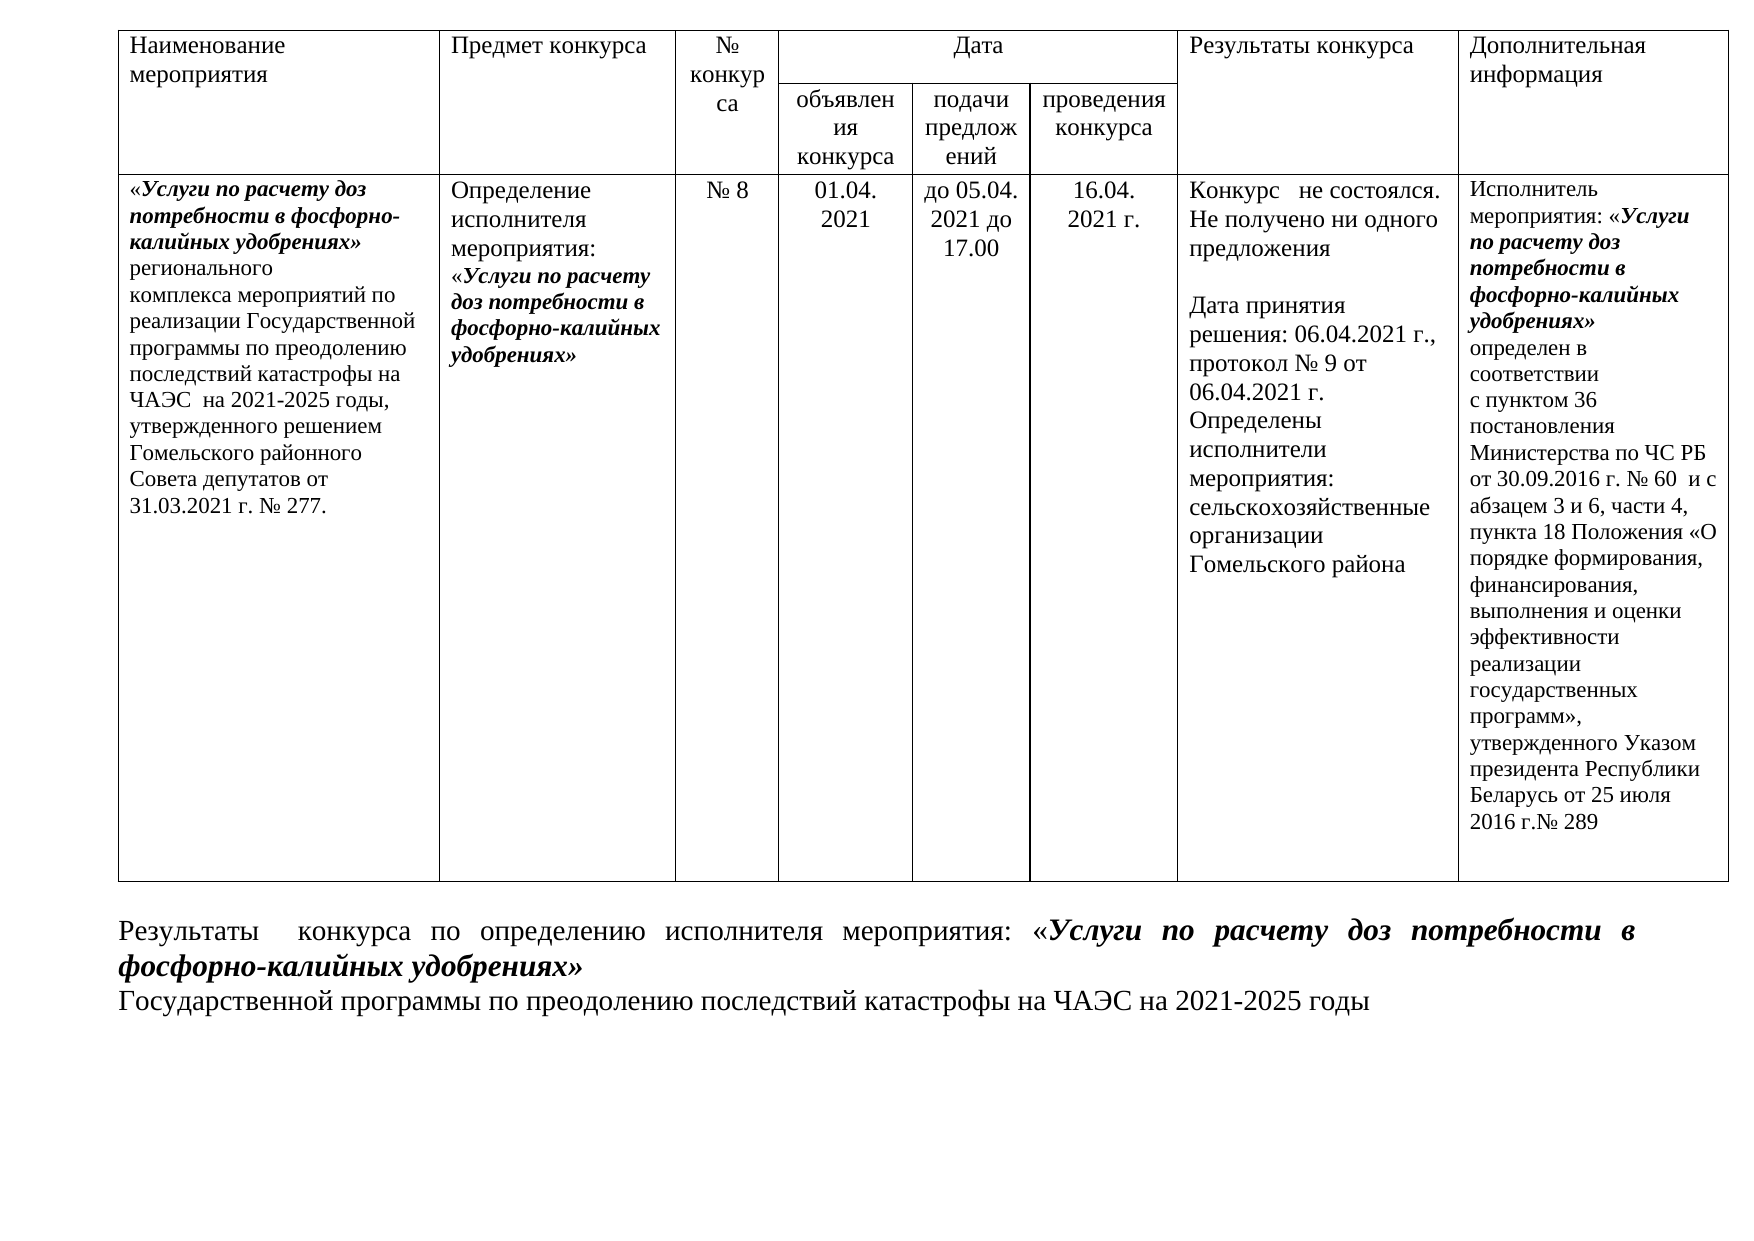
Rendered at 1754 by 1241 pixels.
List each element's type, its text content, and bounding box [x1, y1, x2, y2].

table_header Дата [779, 31, 1177, 83]
table_cell «Услуги по расчету доз потребности в фосфорно-калийных удобрениях» регионального комплекса мероприятий по реализации Государственной программы по преодолению последствий катастрофы на ЧАЭС на 2021-2025 годы, утвержденного решением Гомельского районного Совета депутатов от 31.03.2021 г. № 277. [119, 175, 439, 881]
table_cell 16.04. 2021 г. [1031, 175, 1177, 881]
table_cell проведения конкурса [1031, 84, 1177, 174]
text Государственной программы по преодолению последствий катастрофы на ЧАЭС на 2021-2025 годы [118, 983, 1636, 1016]
table_cell Конкурс не состоялся. Не получено ни одного предложения Дата принятия решения: 06.04.2021 г., протокол № 9 от 06.04.2021 г. Определены исполнители мероприятия: сельскохозяйственные организации Гомельского района [1178, 175, 1458, 881]
table_cell Определение исполнителя мероприятия: «Услуги по расчету доз потребности в фосфорно-калийных удобрениях» [440, 175, 675, 881]
text Результаты конкурса по определению исполнителя мероприятия: «Услуги по расчету доз потребности в фосфорно-калийных удобрениях» [118, 911, 1636, 983]
table_cell № 8 [676, 175, 778, 881]
table_cell 01.04. 2021 [779, 175, 912, 881]
table_header Результаты конкурса [1178, 31, 1458, 174]
table_cell Исполнитель мероприятия: «Услуги по расчету доз потребности в фосфорно-калийных удобрениях» определен в соответствии с пунктом 36 постановления Министерства по ЧС РБ от 30.09.2016 г. № 60 и с абзацем 3 и 6, части 4, пункта 18 Положения «О порядке формирования, финансирования, выполнения и оценки эффективности реализации государственных программ», утвержденного Указом президента Республики Беларусь от 25 июля 2016 г.№ 289 [1459, 175, 1728, 881]
table_cell подачи предложений [913, 84, 1029, 174]
table_cell до 05.04. 2021 до 17.00 [913, 175, 1029, 881]
table_cell объявления конкурса [779, 84, 912, 174]
table_header Наименование мероприятия [119, 31, 439, 174]
table_header № конкур са [676, 31, 778, 174]
table_header Предмет конкурса [440, 31, 675, 174]
table_header Дополнительная информация [1459, 31, 1728, 174]
